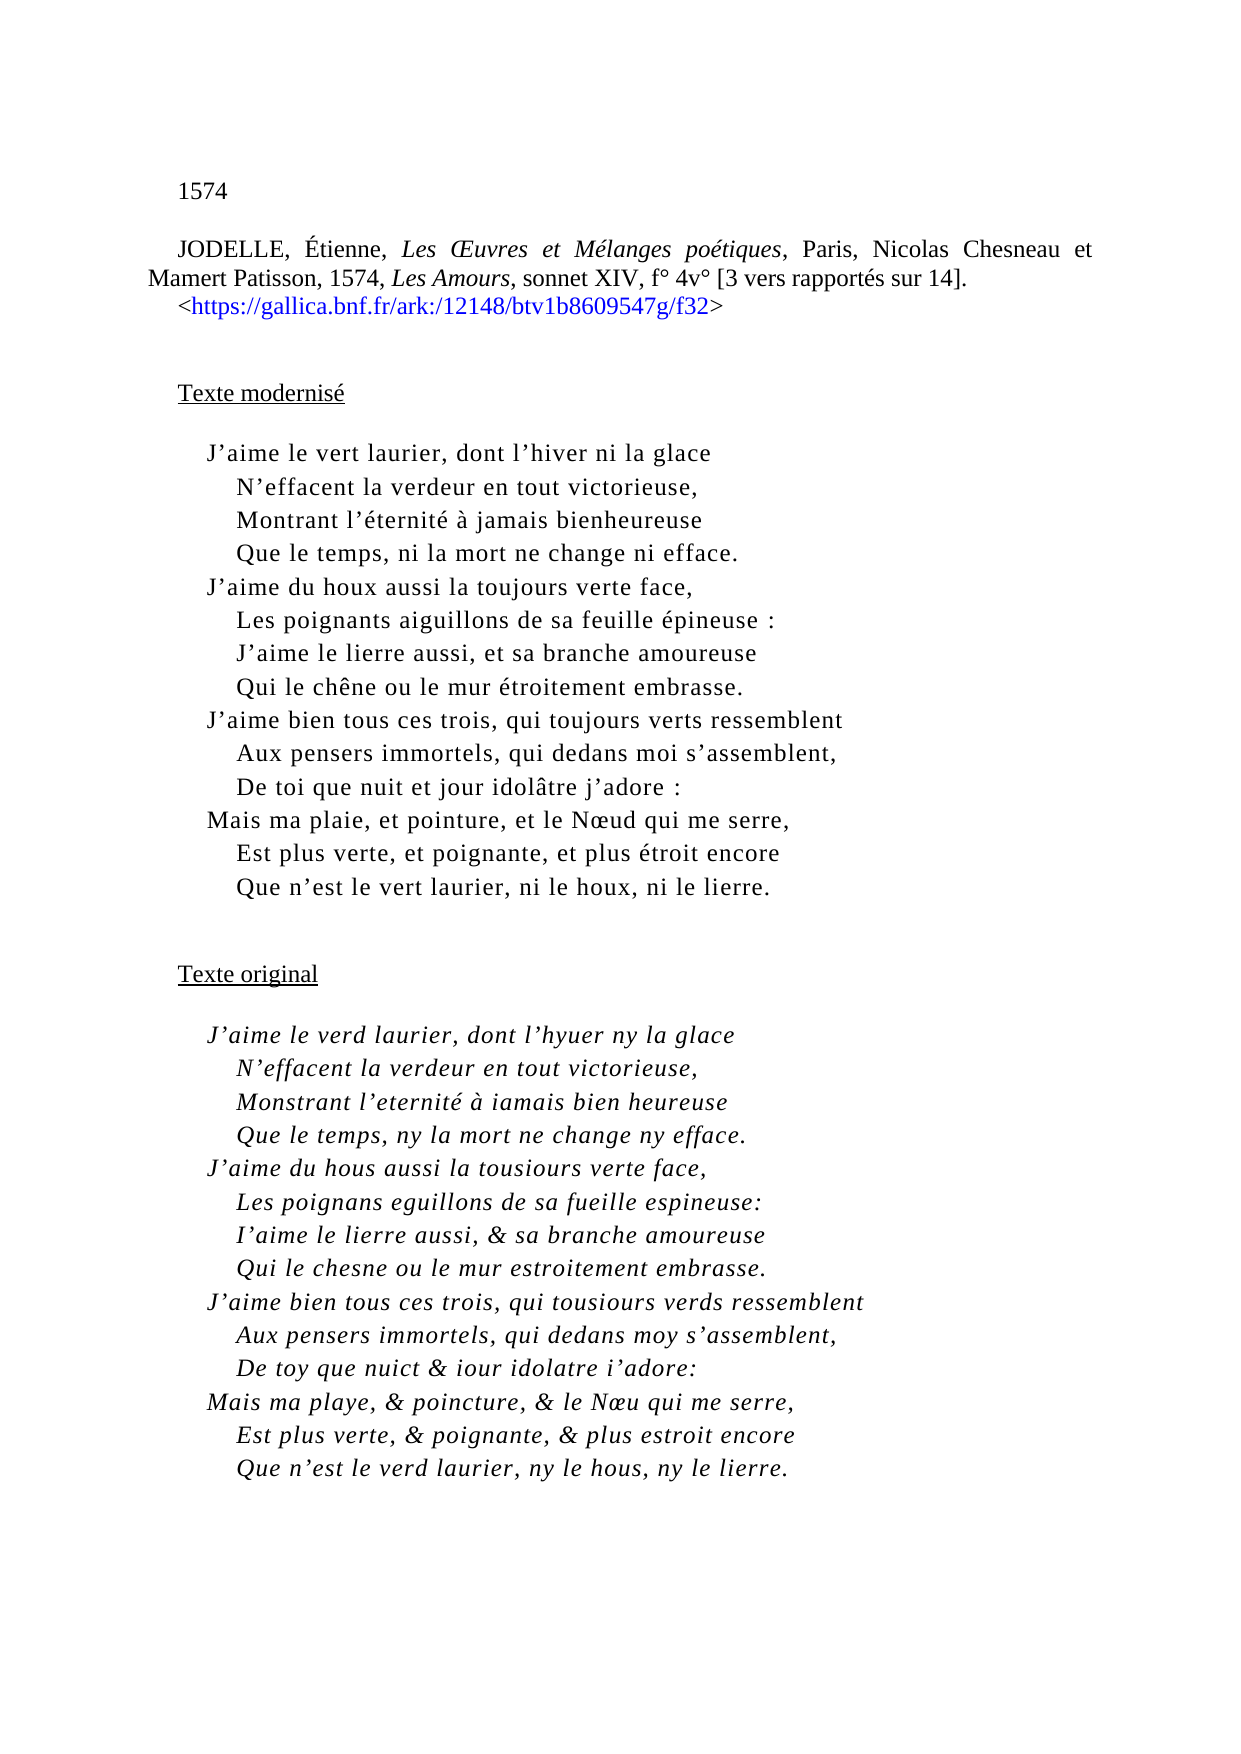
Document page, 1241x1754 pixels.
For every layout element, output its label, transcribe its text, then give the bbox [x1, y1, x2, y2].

text JODELLE, Étienne, Les Œuvres et Mélanges poétiques, Paris, Nicolas Chesneau et Mamert Patisson, 1574, Les Amours, sonnet XIV, f° 4v° [3 vers rapportés sur 14]. [148, 234, 1093, 291]
text Que n’est le verd laurier, ny le hous, ny le lierre. [236, 1450, 1093, 1483]
text Aux pensers immortels, qui dedans moi s’assemblent, [236, 735, 1093, 768]
text I’aime le lierre aussi, & sa branche amoureuse [236, 1217, 1093, 1250]
text Texte original [148, 959, 1093, 988]
text J’aime du houx aussi la toujours verte face, [207, 568, 1093, 602]
text Est plus verte, & poignante, & plus estroit encore [236, 1417, 1093, 1450]
text J’aime bien tous ces trois, qui tousiours verds ressemblent [207, 1283, 1093, 1317]
text J’aime le verd laurier, dont l’hyuer ny la glace [207, 1017, 1093, 1050]
text Montrant l’éternité à jamais bienheureuse [236, 502, 1093, 535]
text Les poignans eguillons de sa fueille espineuse: [236, 1183, 1093, 1217]
text J’aime du hous aussi la tousiours verte face, [207, 1150, 1093, 1183]
text De toi que nuit et jour idolâtre j’adore : [236, 768, 1093, 802]
text Les poignants aiguillons de sa feuille épineuse : [236, 602, 1093, 635]
text Que le temps, ny la mort ne change ny efface. [236, 1117, 1093, 1150]
text Mais ma playe, & poincture, & le Nœu qui me serre, [207, 1383, 1093, 1417]
text <https://gallica.bnf.fr/ark:/12148/btv1b8609547g/f32> [148, 291, 1093, 320]
text Est plus verte, et poignante, et plus étroit encore [236, 835, 1093, 868]
text De toy que nuict & iour idolatre i’adore: [236, 1350, 1093, 1383]
text J’aime le lierre aussi, et sa branche amoureuse [236, 635, 1093, 668]
text N’effacent la verdeur en tout victorieuse, [236, 468, 1093, 502]
text Qui le chêne ou le mur étroitement embrasse. [236, 668, 1093, 702]
text N’effacent la verdeur en tout victorieuse, [236, 1050, 1093, 1083]
text J’aime bien tous ces trois, qui toujours verts ressemblent [207, 702, 1093, 735]
text 1574 [148, 176, 1093, 205]
text J’aime le vert laurier, dont l’hiver ni la glace [207, 435, 1093, 468]
text Monstrant l’eternité à iamais bien heureuse [236, 1083, 1093, 1117]
text Que n’est le vert laurier, ni le houx, ni le lierre. [236, 868, 1093, 902]
text Mais ma plaie, et pointure, et le Nœud qui me serre, [207, 802, 1093, 835]
text Que le temps, ni la mort ne change ni efface. [236, 535, 1093, 568]
text Qui le chesne ou le mur estroitement embrasse. [236, 1250, 1093, 1283]
text Aux pensers immortels, qui dedans moy s’assemblent, [236, 1317, 1093, 1350]
text Texte modernisé [148, 378, 1093, 406]
